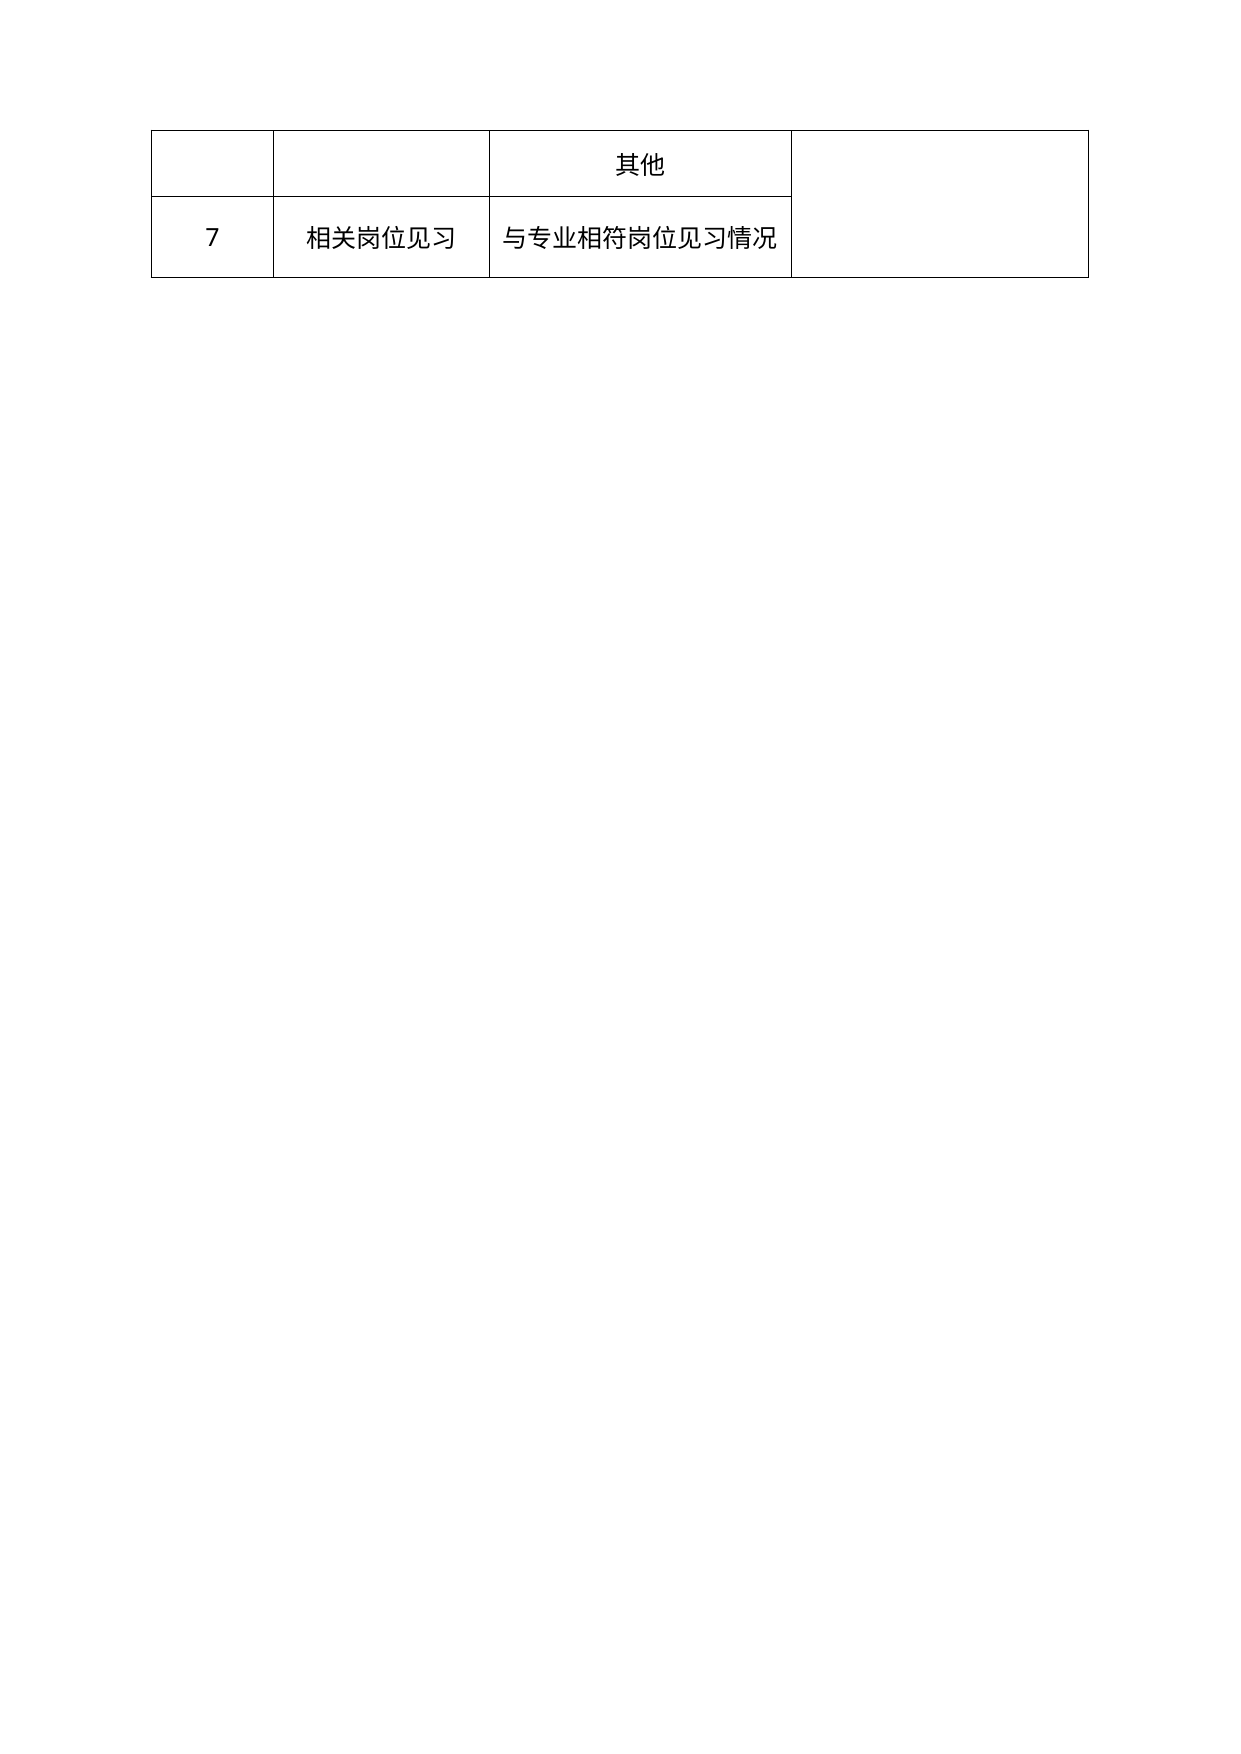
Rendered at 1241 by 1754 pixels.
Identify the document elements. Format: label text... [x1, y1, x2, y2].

table_cell 其他 [490, 131, 791, 196]
table_cell 相关岗位见习 [274, 197, 489, 277]
table_cell 与专业相符岗位见习情况 [490, 197, 791, 277]
table_cell 7 [152, 197, 273, 277]
